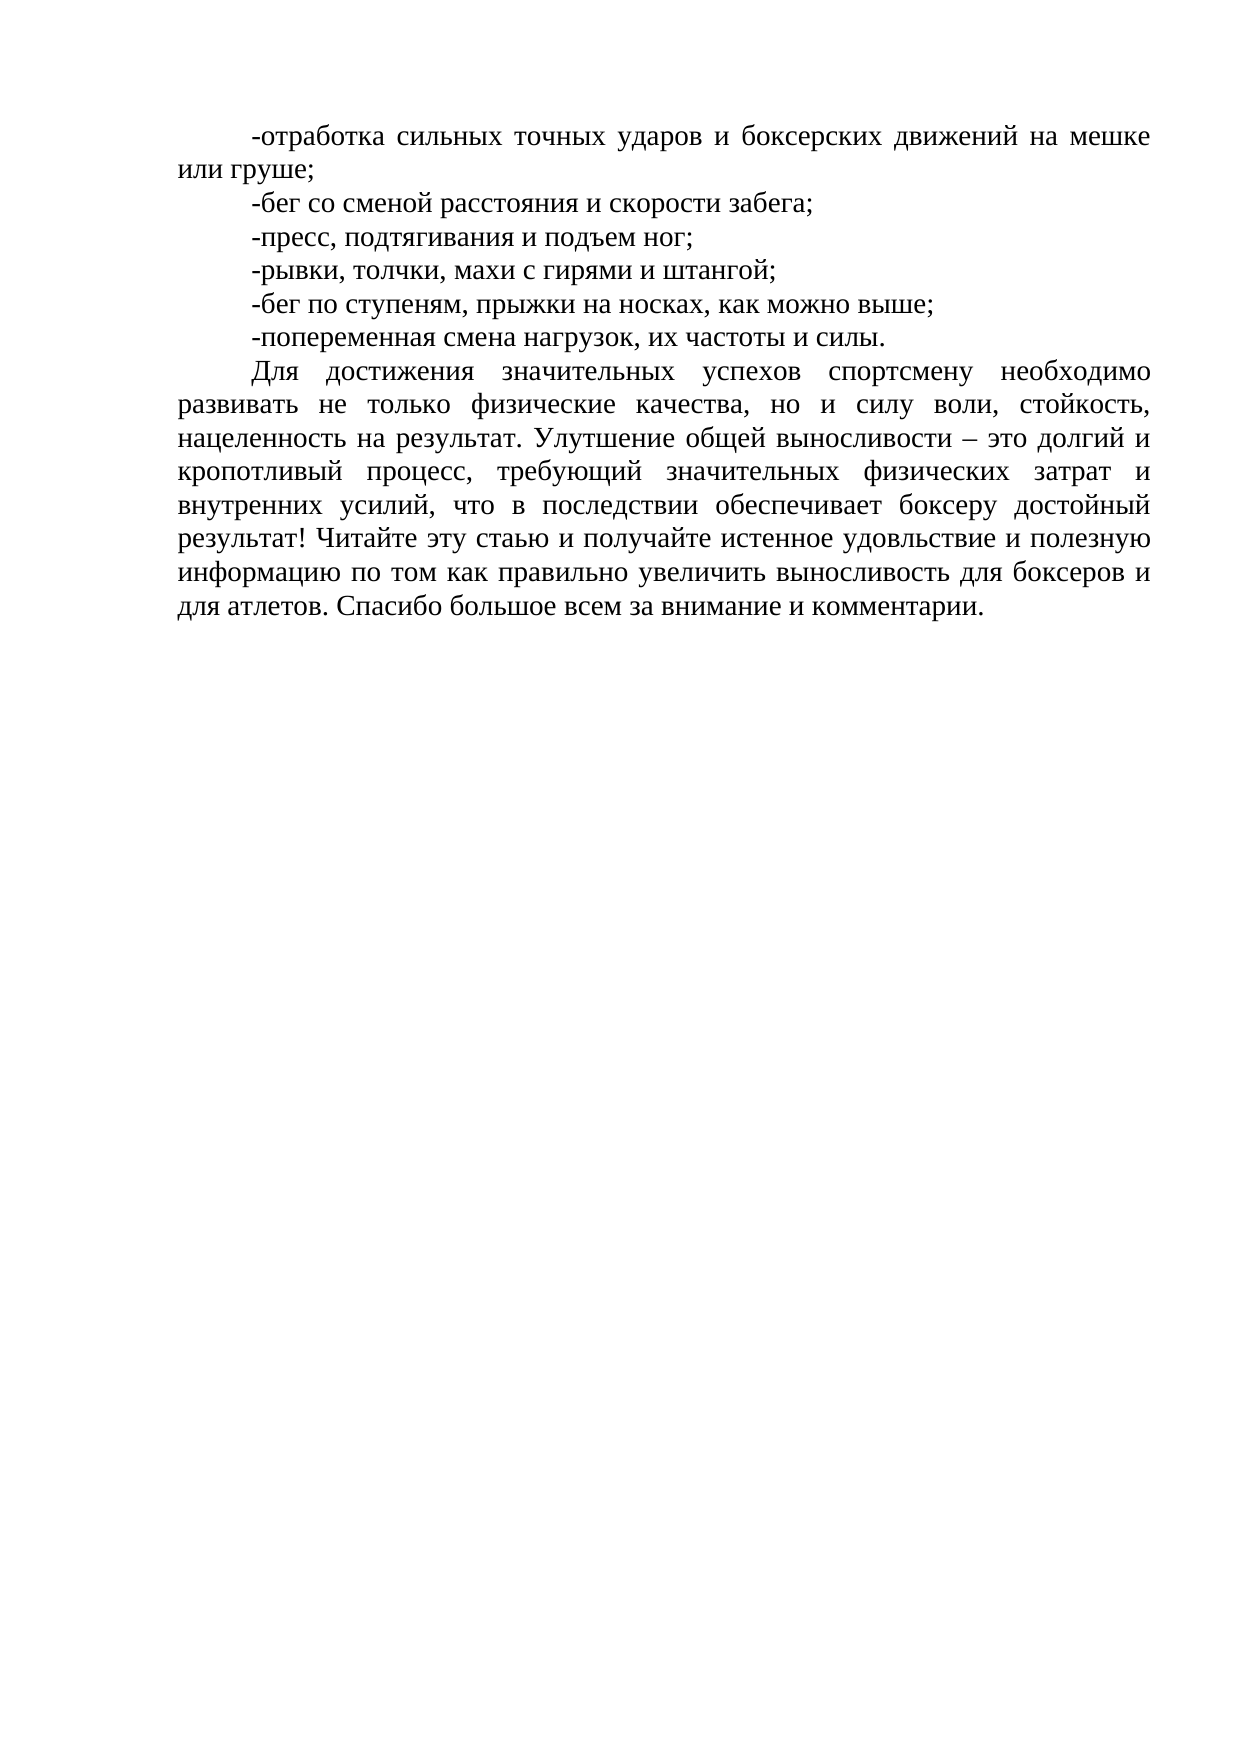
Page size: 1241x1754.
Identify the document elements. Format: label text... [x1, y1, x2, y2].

text -бег по ступеням, прыжки на носках, как можно выше; [177, 286, 1152, 319]
text -попеременная смена нагрузок, их частоты и силы. [177, 319, 1152, 353]
text -пресс, подтягивания и подъем ног; [177, 219, 1152, 252]
text -бег со сменой расстояния и скорости забега; [177, 185, 1152, 219]
text -отработка сильных точных ударов и боксерских движений на мешке или груше; [177, 118, 1152, 185]
text Для достижения значительных успехов спортсмену необходимо развивать не только физические качества, но и силу воли, стойкость, нацеленность на результат. Улутшение общей выносливости – это долгий и кропотливый процесс, требующий значительных физических затрат и внутренних усилий, что в последствии обеспечивает боксеру достойный результат! Читайте эту стаью и получайте истенное удовльствие и полезную информацию по том как правильно увеличить выносливость для боксеров и для атлетов. Спасибо большое всем за внимание и комментарии. [177, 353, 1152, 621]
text -рывки, толчки, махи с гирями и штангой; [177, 252, 1152, 286]
